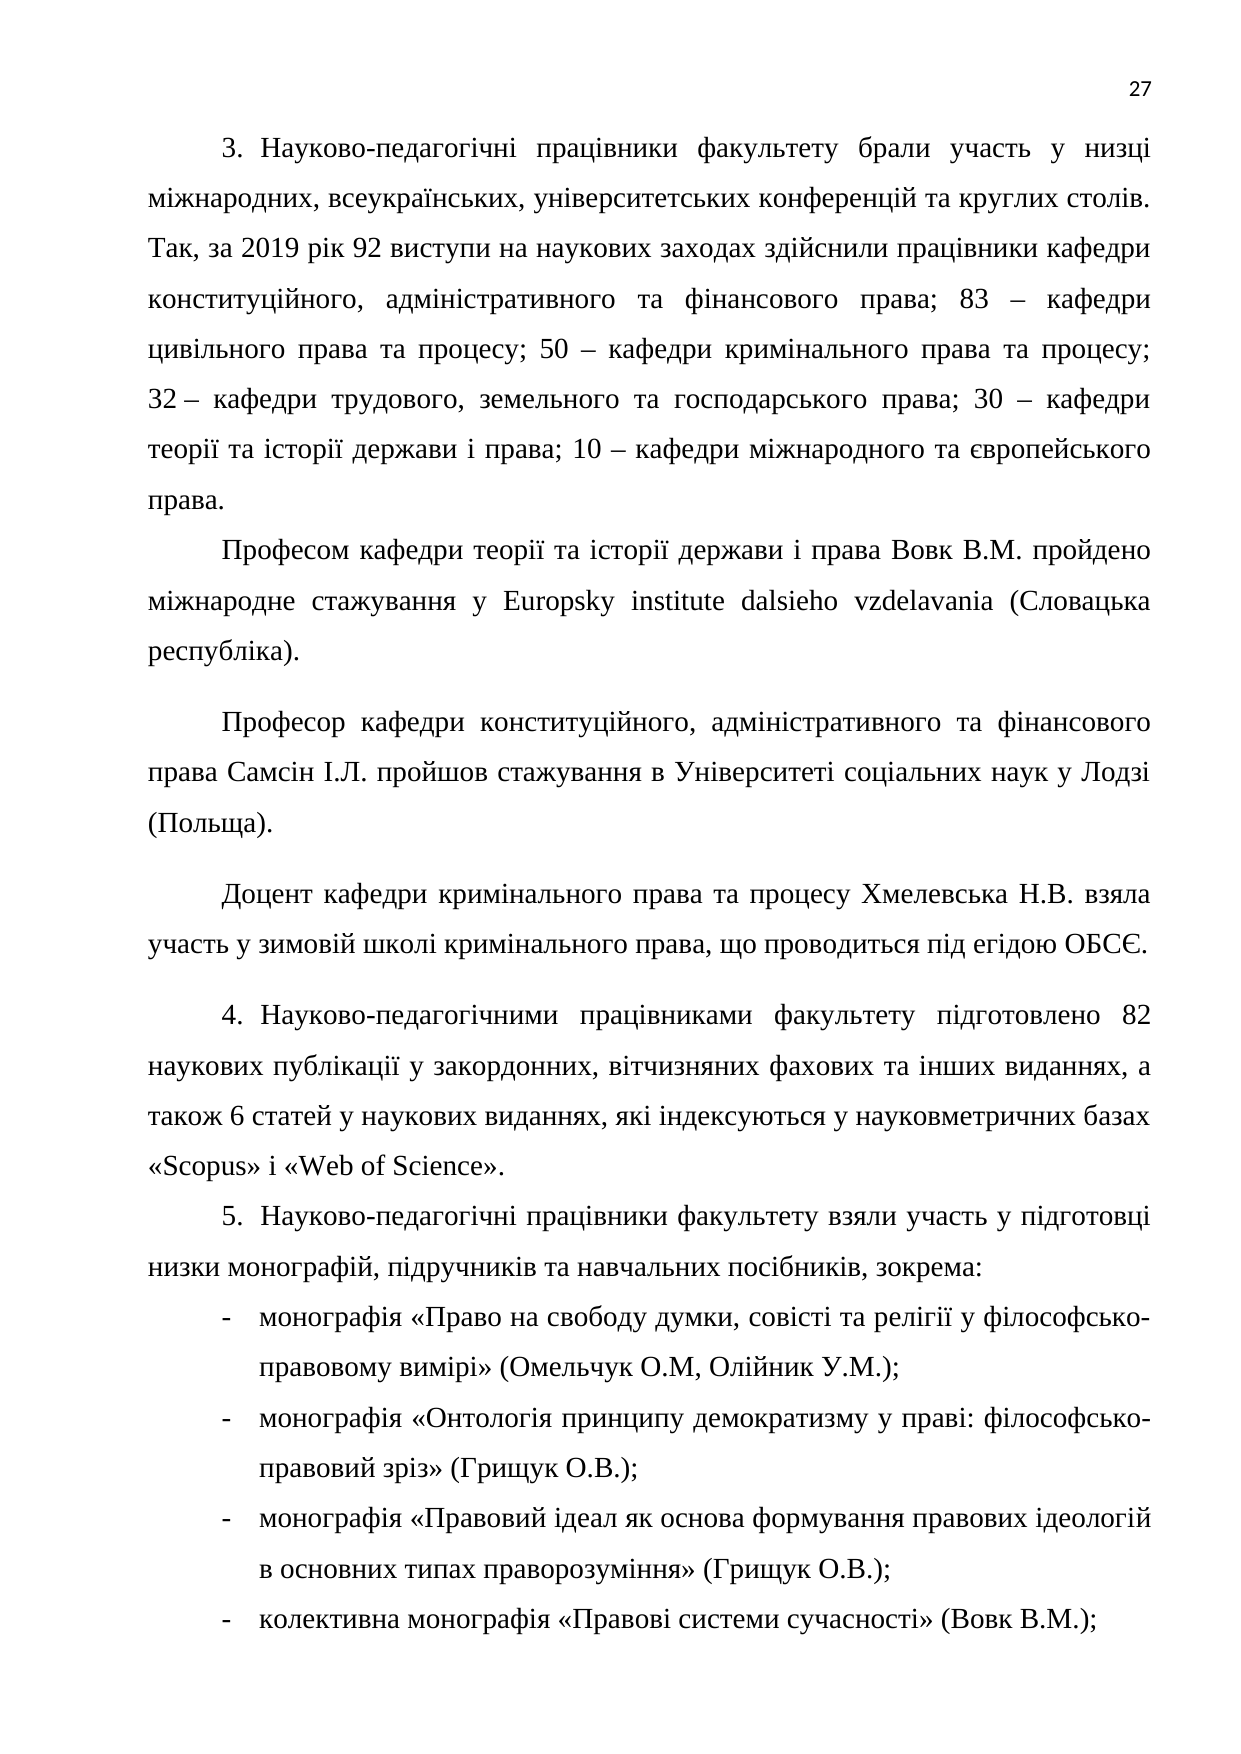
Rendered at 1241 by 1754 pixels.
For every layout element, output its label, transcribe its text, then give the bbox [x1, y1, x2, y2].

list Науково-педагогічні працівники факультету брали участь у низці міжнародних, всеукраїнських, університетських конференцій та круглих столів. Так, за 2019 рік 92 виступи на наукових заходах здійснили працівники кафедри конституційного, адміністративного та фінансового права; 83 – кафедри цивільного права та процесу; 50 – кафедри кримінального права та процесу; 32 – кафедри трудового, земельного та господарського права; 30 – кафедри теорії та історії держави і права; 10 – кафедри міжнародного та європейського права. [148, 130, 1152, 516]
list монографія «Право на свободу думки, совісті та релігії у філософсько-правовому вимірі» (Омельчук О.М, Олійник У.М.); [221, 1299, 1152, 1383]
list колективна монографія «Правові системи сучасності» (Вовк В.М.); [221, 1601, 1152, 1634]
text Доцент кафедри кримінального права та процесу Хмелевська Н.В. взяла участь у зимовій школі кримінального права, що проводиться під егідою ОБСЄ. [148, 876, 1152, 960]
text Професом кафедри теорії та історії держави і права Вовк В.М. пройдено міжнародне стажування у Europsky institute dalsieho vzdelavania (Словацька республіка). [148, 532, 1152, 666]
list монографія «Онтологія принципу демократизму у праві: філософсько-правовий зріз» (Грищук О.В.); [221, 1400, 1152, 1484]
list монографія «Правовий ідеал як основа формування правових ідеологій в основних типах праворозуміння» (Грищук О.В.); [221, 1500, 1152, 1584]
text Професор кафедри конституційного, адміністративного та фінансового права Самсін І.Л. пройшов стажування в Університеті соціальних наук у Лодзі (Польща). [148, 704, 1152, 838]
list Науково-педагогічні працівники факультету взяли участь у підготовці низки монографій, підручників та навчальних посібників, зокрема: [148, 1198, 1152, 1282]
list Науково-педагогічними працівниками факультету підготовлено 82 наукових публікації у закордонних, вітчизняних фахових та інших виданнях, а також 6 статей у наукових виданнях, які індексуються у науковметричних базах «Scopus» і «Web of Science». [148, 997, 1152, 1182]
